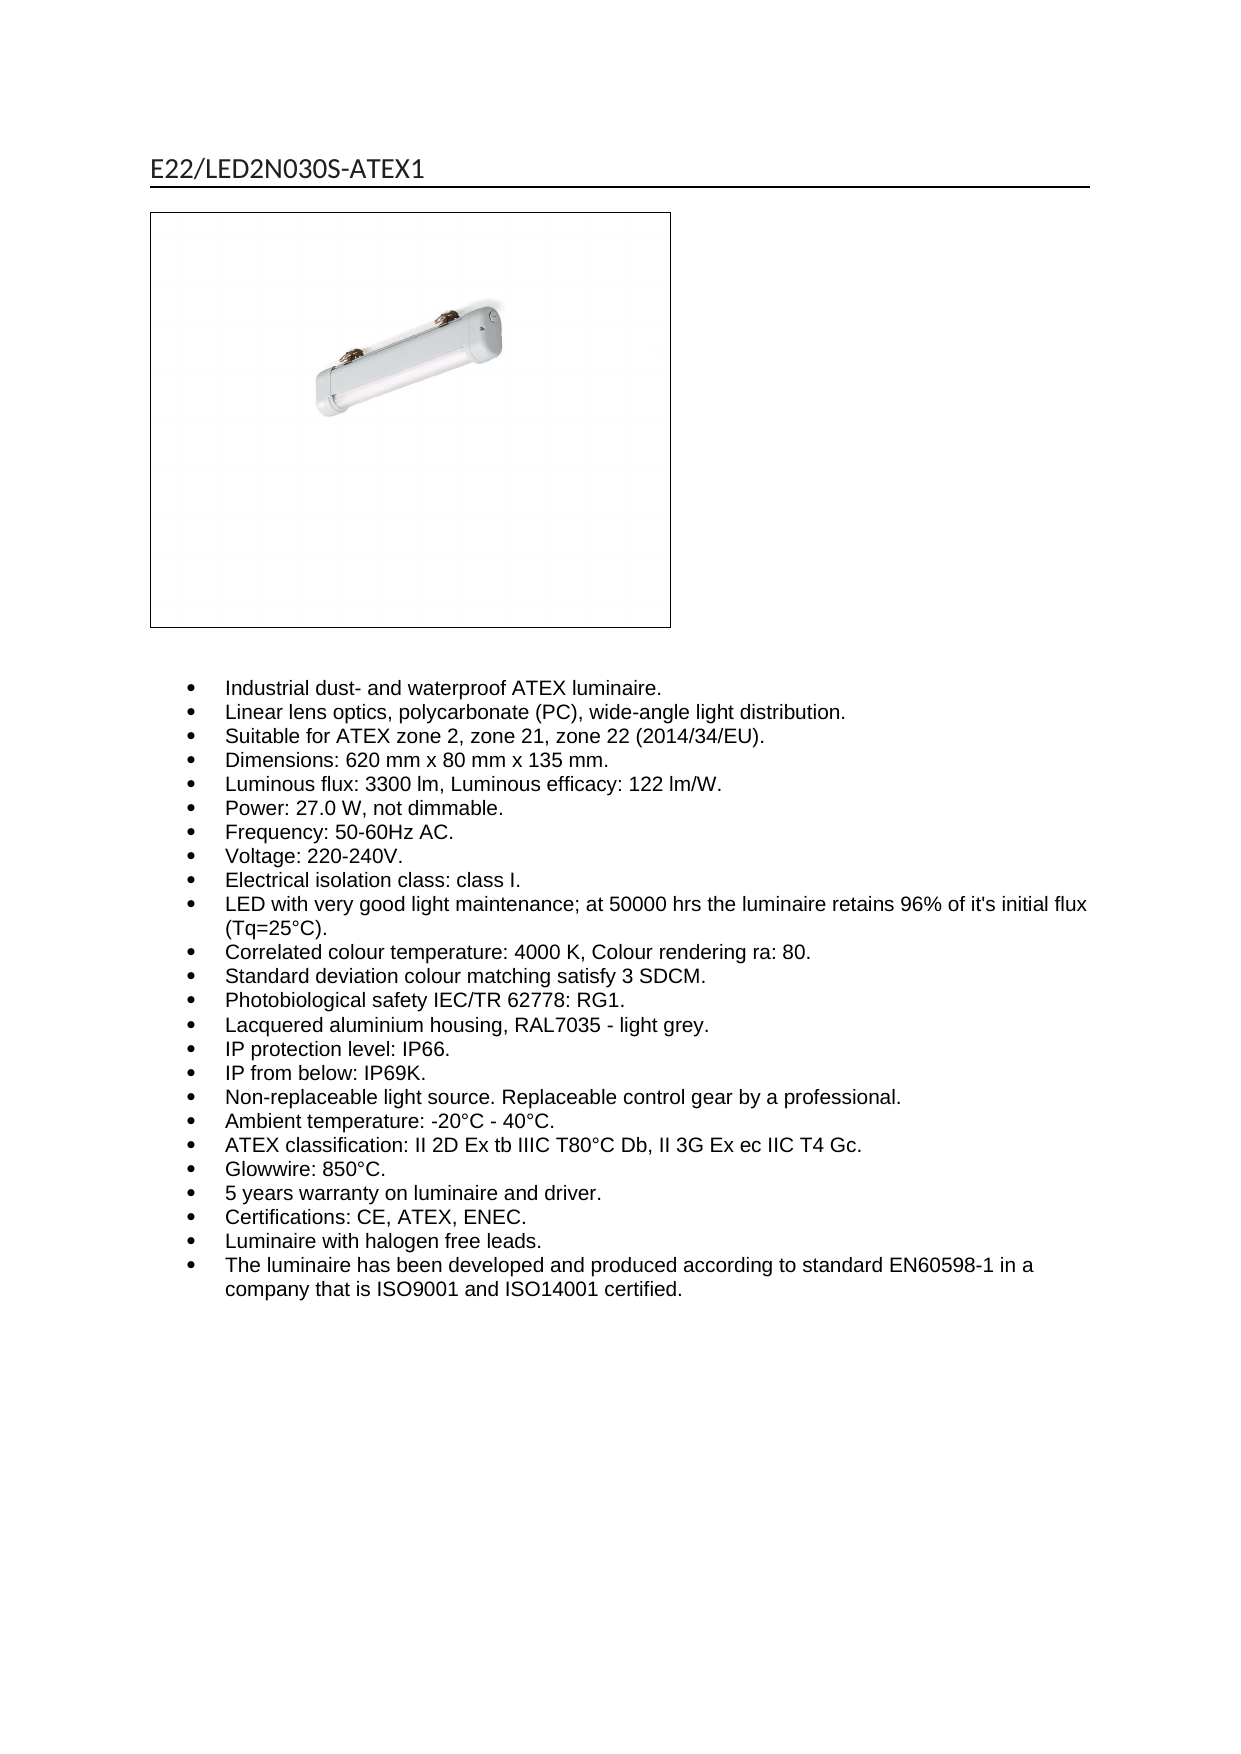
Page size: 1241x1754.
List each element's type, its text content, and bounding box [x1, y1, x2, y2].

list IP protection level: IP66. [187, 1036, 1090, 1061]
list Luminous flux: 3300 lm, Luminous efficacy: 122 lm/W. [187, 772, 1090, 796]
list Electrical isolation class: class I. [187, 868, 1090, 892]
list Standard deviation colour matching satisfy 3 SDCM. [187, 964, 1090, 988]
list Power: 27.0 W, not dimmable. [187, 796, 1090, 820]
list Non-replaceable light source. Replaceable control gear by a professional. [187, 1084, 1090, 1109]
list Voltage: 220-240V. [187, 844, 1090, 868]
list ATEX classification: II 2D Ex tb IIIC T80°C Db, II 3G Ex ec IIC T4 Gc. [187, 1133, 1090, 1157]
list Certifications: CE, ATEX, ENEC. [187, 1205, 1090, 1229]
list Dimensions: 620 mm x 80 mm x 135 mm. [187, 748, 1090, 772]
list IP from below: IP69K. [187, 1061, 1090, 1084]
list Ambient temperature: -20°C - 40°C. [187, 1109, 1090, 1133]
list Lacquered aluminium housing, RAL7035 - light grey. [187, 1012, 1090, 1036]
list Frequency: 50-60Hz AC. [187, 820, 1090, 844]
list 5 years warranty on luminaire and driver. [187, 1181, 1090, 1205]
text E22/LED2N030S-ATEX1 [150, 150, 1090, 186]
picture [151, 213, 670, 627]
list LED with very good light maintenance; at 50000 hrs the luminaire retains 96% of it's initial flux (Tq=25°C). [187, 892, 1090, 940]
list Industrial dust- and waterproof ATEX luminaire. [187, 676, 1090, 700]
list Correlated colour temperature: 4000 K, Colour rendering ra: 80. [187, 940, 1090, 964]
list Glowwire: 850°C. [187, 1157, 1090, 1181]
list Suitable for ATEX zone 2, zone 21, zone 22 (2014/34/EU). [187, 724, 1090, 748]
list Luminaire with halogen free leads. [187, 1229, 1090, 1253]
list Linear lens optics, polycarbonate (PC), wide-angle light distribution. [187, 700, 1090, 724]
list The luminaire has been developed and produced according to standard EN60598-1 in a company that is ISO9001 and ISO14001 certified. [187, 1253, 1090, 1301]
list Photobiological safety IEC/TR 62778: RG1. [187, 988, 1090, 1012]
